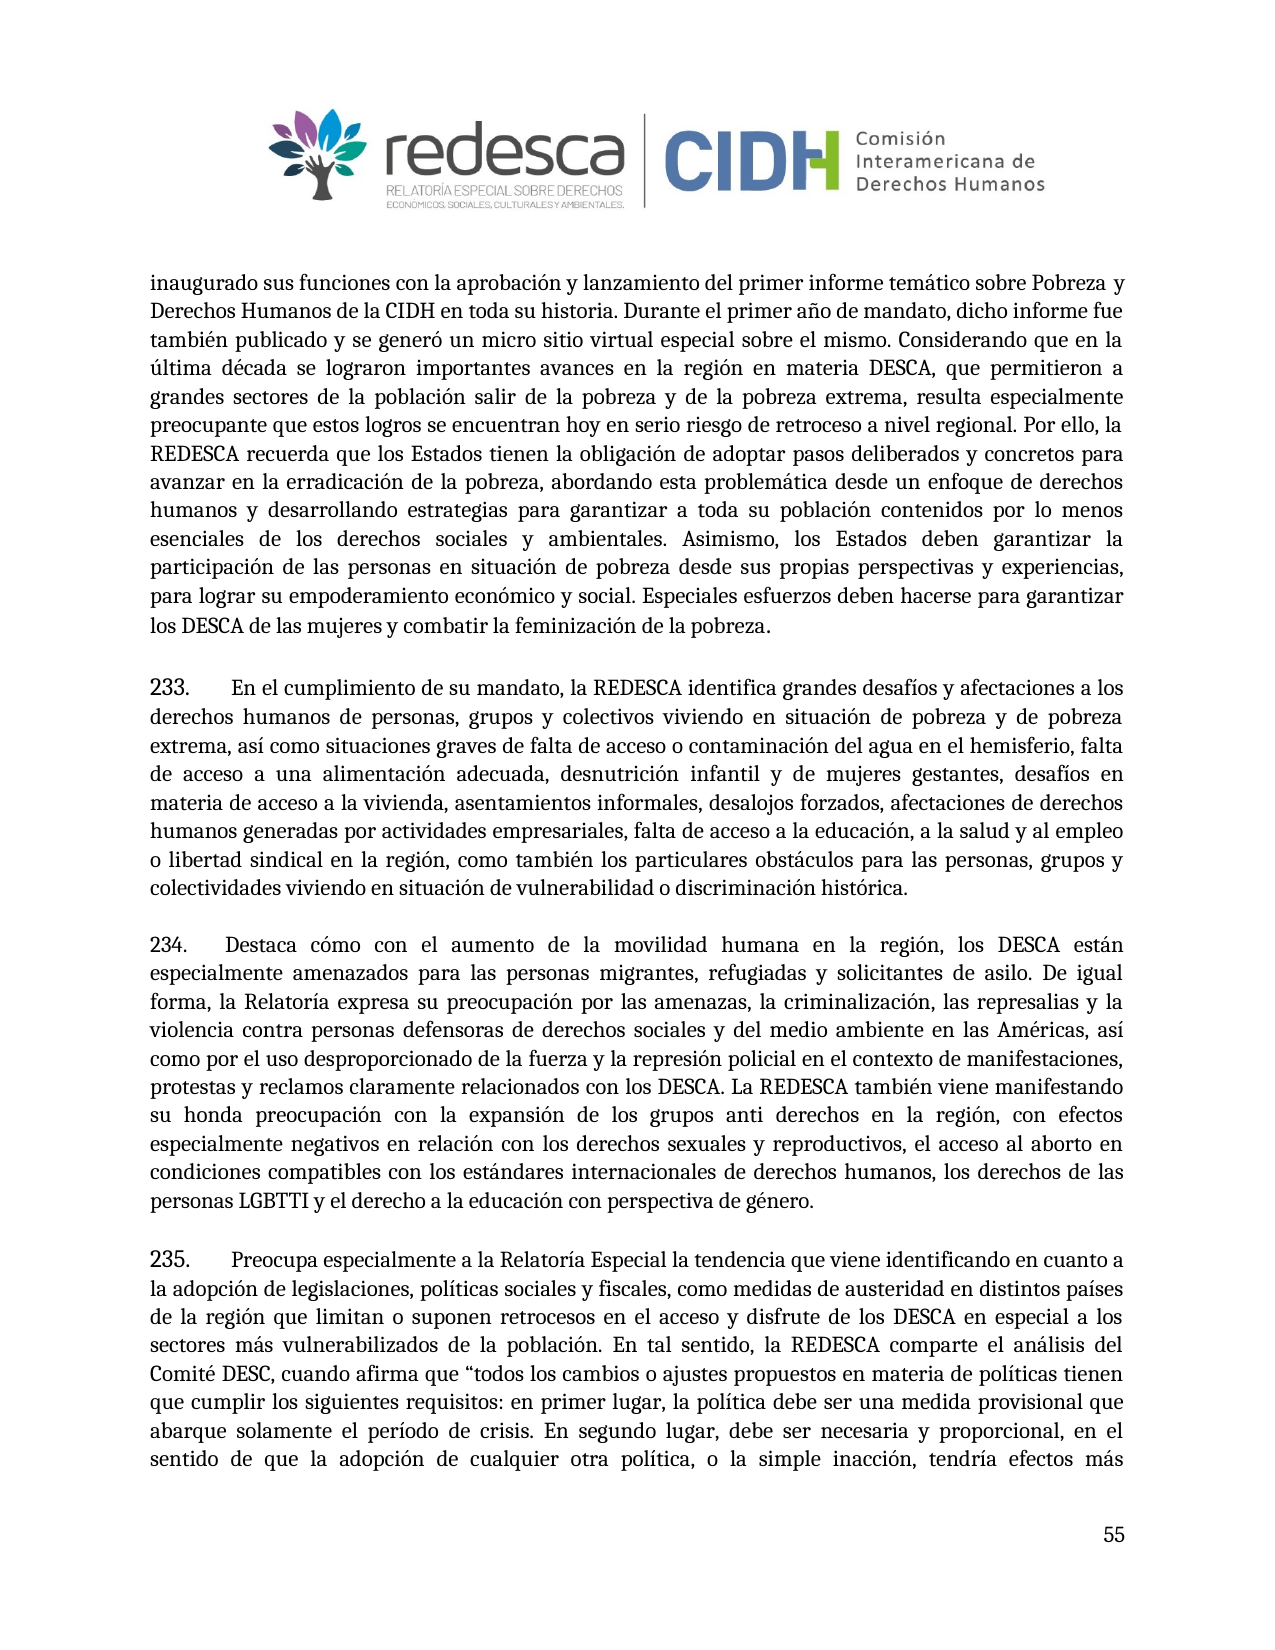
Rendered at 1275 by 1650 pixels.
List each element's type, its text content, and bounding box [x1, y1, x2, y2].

list Destaca cómo con el aumento de la movilidad humana en la región, los DESCA están especialmente amenazados para las personas migrantes, refugiadas y solicitantes de asilo. De igual forma, la Relatoría expresa su preocupación por las amenazas, la criminalización, las represalias y la violencia contra personas defensoras de derechos sociales y del medio ambiente en las Américas, así como por el uso desproporcionado de la fuerza y la represión policial en el contexto de manifestaciones, protestas y reclamos claramente relacionados con los DESCA. La REDESCA también viene manifestando su honda preocupación con la expansión de los grupos anti derechos en la región, con efectos especialmente negativos en relación con los derechos sexuales y reproductivos, el acceso al aborto en condiciones compatibles con los estándares internacionales de derechos humanos, los derechos de las personas LGBTTI y el derecho a la educación con perspectiva de género. [150, 932, 1125, 1214]
picture [232, 75, 1081, 244]
list En el cumplimiento de su mandato, la REDESCA identifica grandes desafíos y afectaciones a los derechos humanos de personas, grupos y colectivos viviendo en situación de pobreza y de pobreza extrema, así como situaciones graves de falta de acceso o contaminación del agua en el hemisferio, falta de acceso a una alimentación adecuada, desnutrición infantil y de mujeres gestantes, desafíos en materia de acceso a la vivienda, asentamientos informales, desalojos forzados, afectaciones de derechos humanos generadas por actividades empresariales, falta de acceso a la educación, a la salud y al empleo o libertad sindical en la región, como también los particulares obstáculos para las personas, grupos y colectividades viviendo en situación de vulnerabilidad o discriminación histórica. [150, 673, 1125, 901]
